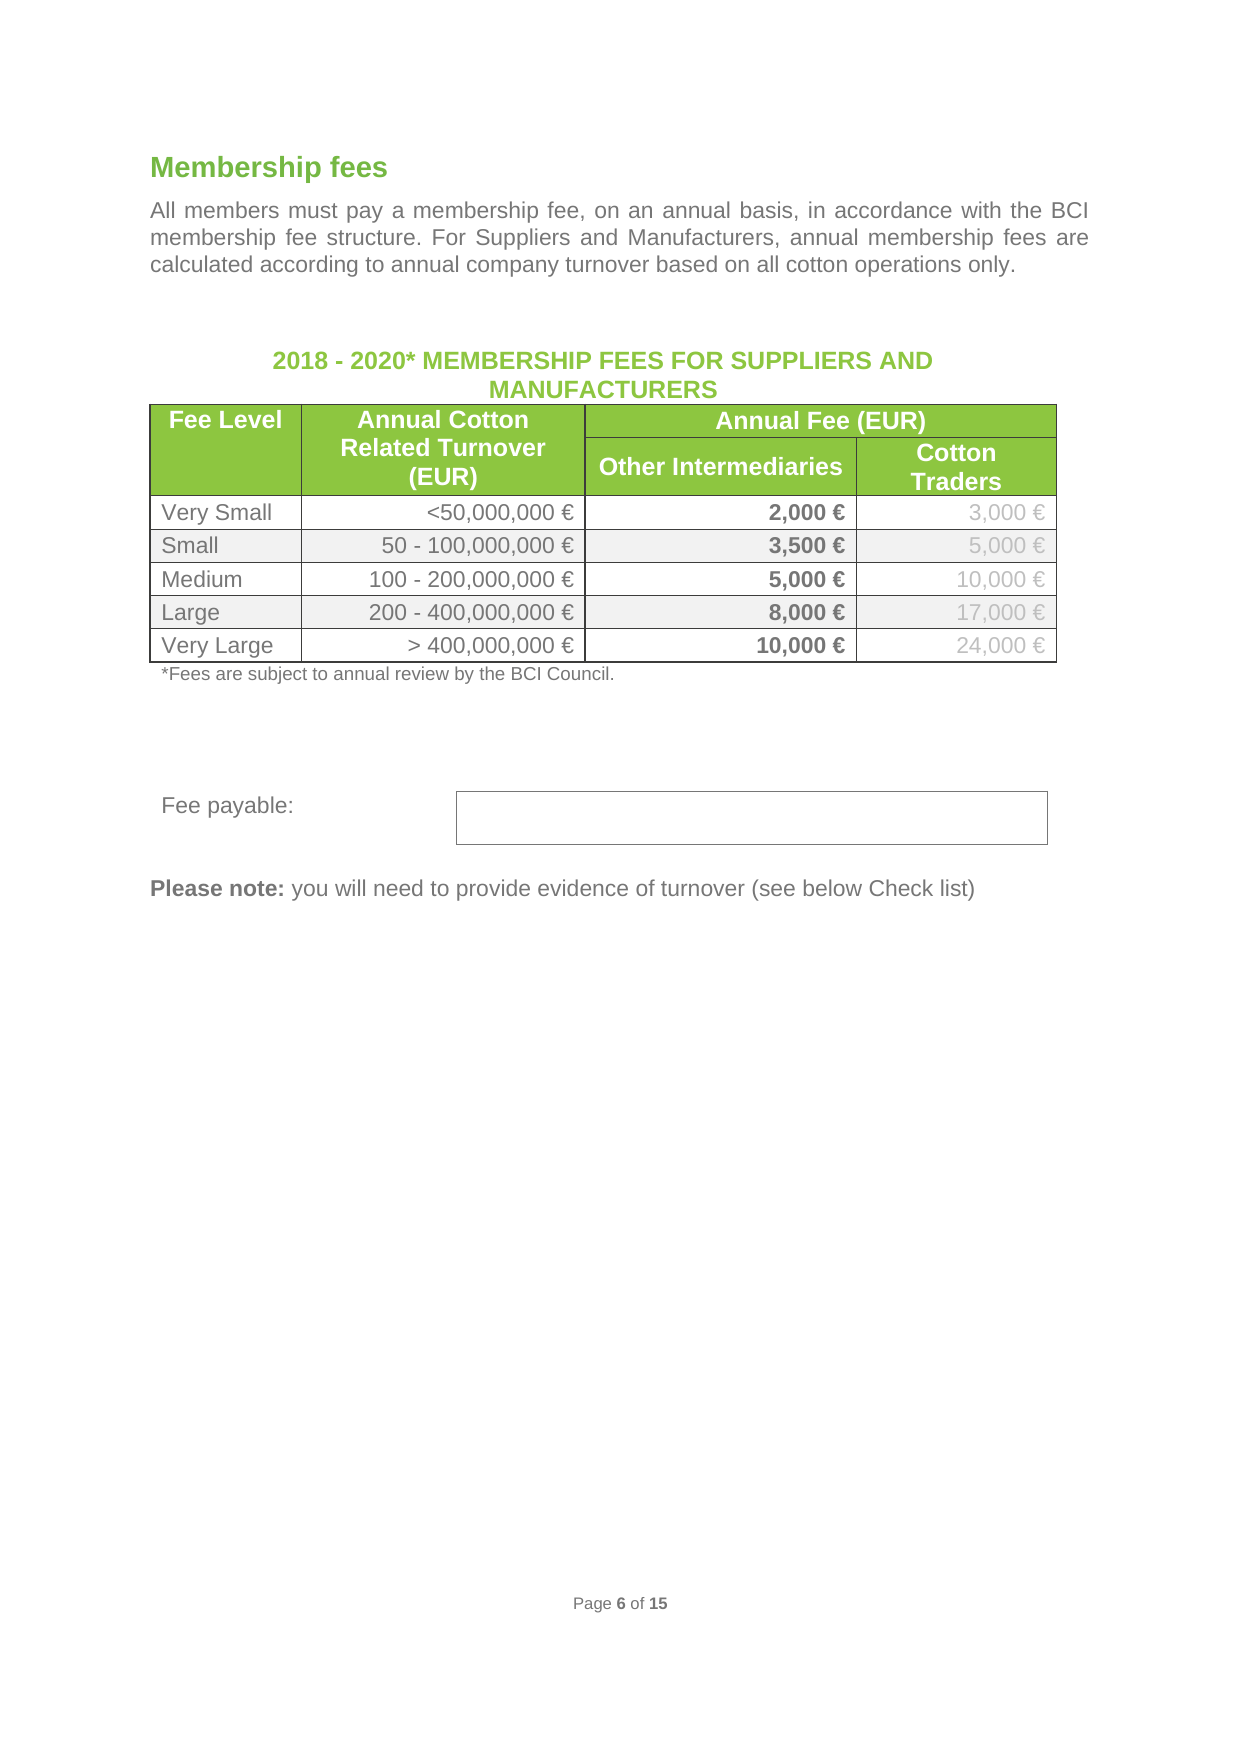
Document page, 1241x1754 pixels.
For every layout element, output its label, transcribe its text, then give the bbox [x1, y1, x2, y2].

table_cell Other Intermediaries [586, 438, 856, 495]
table_cell 3,000 € [857, 496, 1056, 528]
table_cell > 400,000,000 € [302, 629, 584, 661]
table_cell 200 - 400,000,000 € [302, 596, 584, 628]
text Please note: you will need to provide evidence of turnover (see below Check list) [150, 875, 1090, 902]
table_cell *Fees are subject to annual review by the BCI Council. [150, 663, 1056, 695]
table_cell 2,000 € [586, 496, 856, 528]
table_cell 8,000 € [586, 596, 856, 628]
table_cell Large [151, 596, 301, 628]
text All members must pay a membership fee, on an annual basis, in accordance with the BCI membership fee structure. For Suppliers and Manufacturers, annual membership fees are calculated according to annual company turnover based on all cotton operations only. [150, 196, 1090, 277]
table_cell 17,000 € [857, 596, 1056, 628]
table_cell 50 - 100,000,000 € [302, 530, 584, 562]
table_header [457, 792, 1047, 844]
subtitle Membership fees [150, 150, 1090, 183]
table_header Fee payable: [150, 791, 456, 844]
table_cell Annual Cotton Related Turnover (EUR) [302, 405, 584, 495]
table_cell Cotton Traders [857, 438, 1056, 495]
table_cell Medium [151, 563, 301, 595]
table_cell 5,000 € [857, 530, 1056, 562]
table_cell Very Large [151, 629, 301, 661]
table_header 2018 - 2020* MEMBERSHIP FEES FOR SUPPLIERS AND MANUFACTURERS [150, 346, 1056, 403]
table_cell Small [151, 530, 301, 562]
table_cell 10,000 € [586, 629, 856, 661]
table_cell <50,000,000 € [302, 496, 584, 528]
table_cell Fee Level [151, 405, 301, 495]
table_cell Very Small [151, 496, 301, 528]
table_cell 10,000 € [857, 563, 1056, 595]
table_cell 3,500 € [586, 530, 856, 562]
table_cell 24,000 € [857, 629, 1056, 661]
table_cell 5,000 € [586, 563, 856, 595]
table_cell Annual Fee (EUR) [586, 405, 1056, 437]
table_cell 100 - 200,000,000 € [302, 563, 584, 595]
